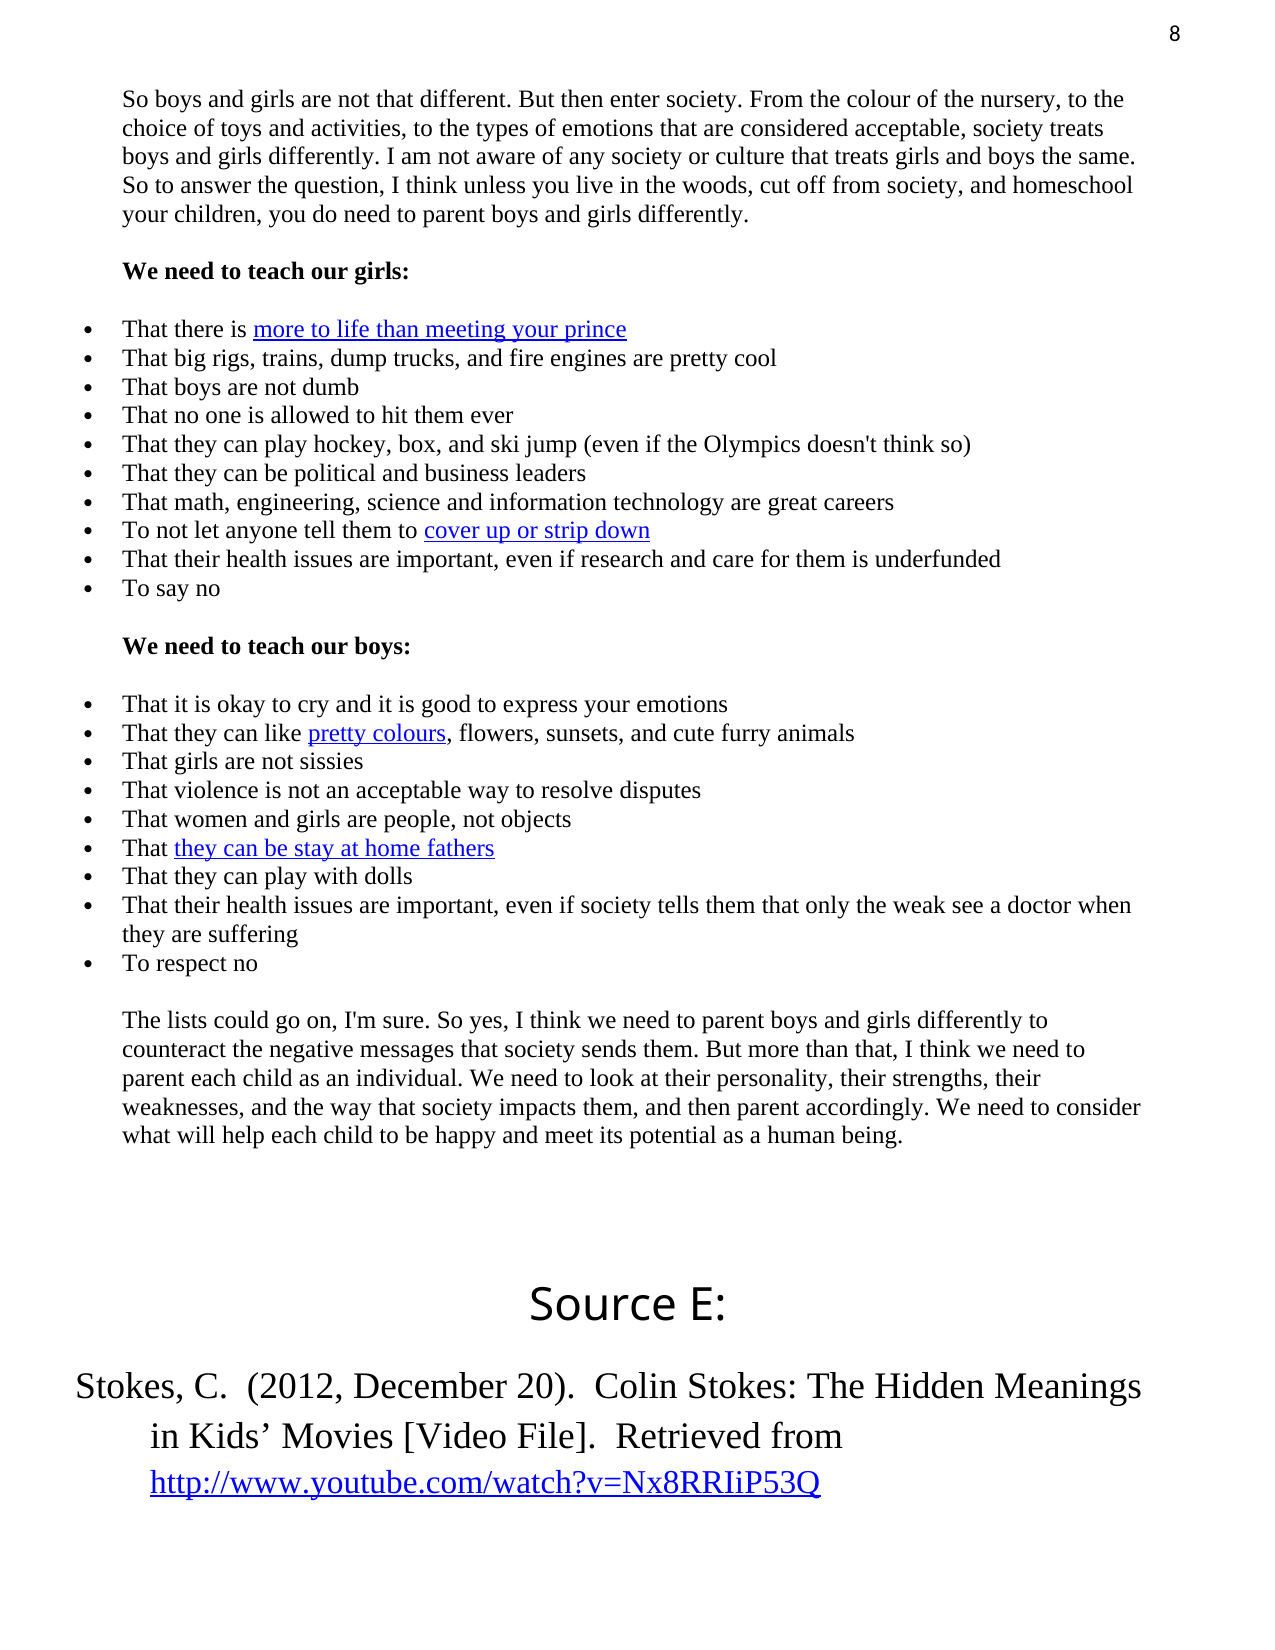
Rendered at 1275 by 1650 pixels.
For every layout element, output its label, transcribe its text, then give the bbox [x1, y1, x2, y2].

list That their health issues are important, even if society tells them that only the weak see a doctor when they are suffering [84, 890, 1143, 948]
list To not let anyone tell them to cover up or strip down [84, 516, 1143, 544]
list That math, engineering, science and information technology are great careers [84, 487, 1143, 516]
list That women and girls are people, not objects [84, 804, 1143, 833]
list That they can be stay at home fathers [84, 833, 1143, 861]
list That their health issues are important, even if research and care for them is underfunded [84, 544, 1143, 573]
list That it is okay to cry and it is good to express your emotions [84, 689, 1143, 718]
text The lists could go on, I'm sure. So yes, I think we need to parent boys and girls differently to counteract the negative messages that society sends them. But more than that, I think we need to parent each child as an individual. We need to look at their personality, their strengths, their weaknesses, and the way that society impacts them, and then parent accordingly. We need to consider what will help each child to be happy and meet its potential as a human being. [122, 1006, 1143, 1149]
text We need to teach our boys: [122, 631, 1143, 660]
text Stokes, C. (2012, December 20). Colin Stokes: The Hidden Meanings in Kids’ Movies [Video File]. Retrieved from http://www.youtube.com/watch?v=Nx8RRIiP53Q [75, 1363, 1181, 1500]
list To respect no [84, 948, 1143, 976]
list That they can be political and business leaders [84, 458, 1143, 487]
list To say no [84, 573, 1143, 602]
list That they can like pretty colours, flowers, sunsets, and cute furry animals [84, 718, 1143, 746]
list That they can play with dolls [84, 861, 1143, 890]
list That no one is allowed to hit them ever [84, 401, 1143, 429]
text Source E: [75, 1271, 1181, 1333]
list That they can play hockey, box, and ski jump (even if the Olympics doesn't think so) [84, 429, 1143, 458]
list That violence is not an acceptable way to resolve disputes [84, 775, 1143, 804]
list That boys are not dumb [84, 372, 1143, 401]
list That big rigs, trains, dump trucks, and fire engines are pretty cool [84, 343, 1143, 372]
text So boys and girls are not that different. But then enter society. From the colour of the nursery, to the choice of toys and activities, to the types of emotions that are considered acceptable, society treats boys and girls differently. I am not aware of any society or culture that treats girls and boys the same. So to answer the question, I think unless you live in the woods, cut off from society, and homeschool your children, you do need to parent boys and girls differently. We need to teach our girls: [122, 84, 1143, 285]
list That there is more to life than meeting your prince [84, 314, 1143, 343]
list That girls are not sissies [84, 746, 1143, 775]
